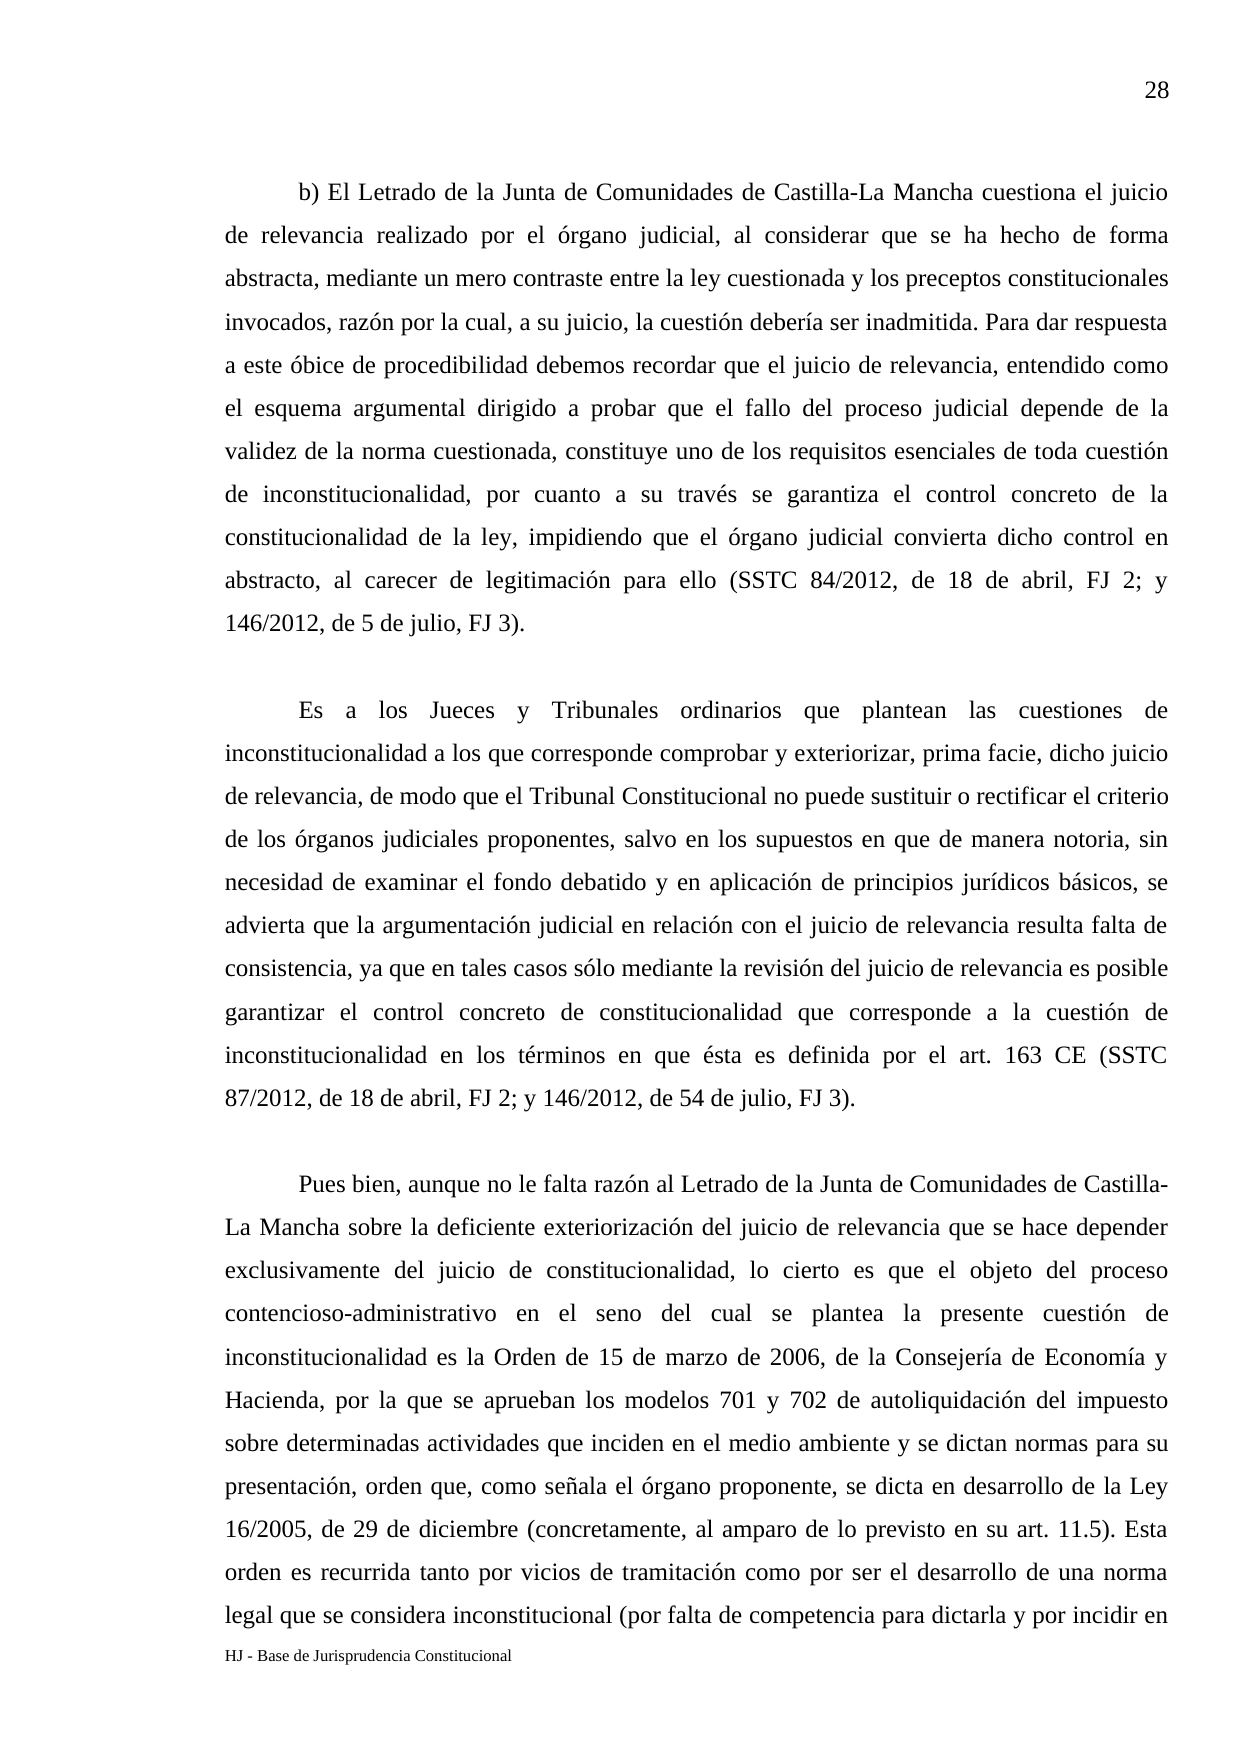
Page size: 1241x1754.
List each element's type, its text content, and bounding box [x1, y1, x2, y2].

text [224, 1169, 1169, 1629]
text b) El Letrado de la Junta de Comunidades de Castilla-La Mancha cuestiona el juicio de relevancia realizado por el órgano judicial, al considerar que se ha hecho de forma abstracta, mediante un mero contraste entre la ley cuestionada y los preceptos constitucionales invocados, razón por la cual, a su juicio, la cuestión debería ser inadmitida. Para dar respuesta a este óbice de procedibilidad debemos recordar que el juicio de relevancia, entendido como el esquema argumental dirigido a probar que el fallo del proceso judicial depende de la validez de la norma cuestionada, constituye uno de los requisitos esenciales de toda cuestión de inconstitucionalidad, por cuanto a su través se garantiza el control concreto de la constitucionalidad de la ley, impidiendo que el órgano judicial convierta dicho control en abstracto, al carecer de legitimación para ello (SSTC 84/2012, de 18 de abril, FJ 2; y 146/2012, de 5 de julio, FJ 3). [224, 177, 1169, 637]
text Es a los Jueces y Tribunales ordinarios que plantean las cuestiones de inconstitucionalidad a los que corresponde comprobar y exteriorizar, prima facie, dicho juicio de relevancia, de modo que el Tribunal Constitucional no puede sustituir o rectificar el criterio de los órganos judiciales proponentes, salvo en los supuestos en que de manera notoria, sin necesidad de examinar el fondo debatido y en aplicación de principios jurídicos básicos, se advierta que la argumentación judicial en relación con el juicio de relevancia resulta falta de consistencia, ya que en tales casos sólo mediante la revisión del juicio de relevancia es posible garantizar el control concreto de constitucionalidad que corresponde a la cuestión de inconstitucionalidad en los términos en que ésta es definida por el art. 163 CE (SSTC 87/2012, de 18 de abril, FJ 2; y 146/2012, de 54 de julio, FJ 3). [224, 695, 1169, 1112]
